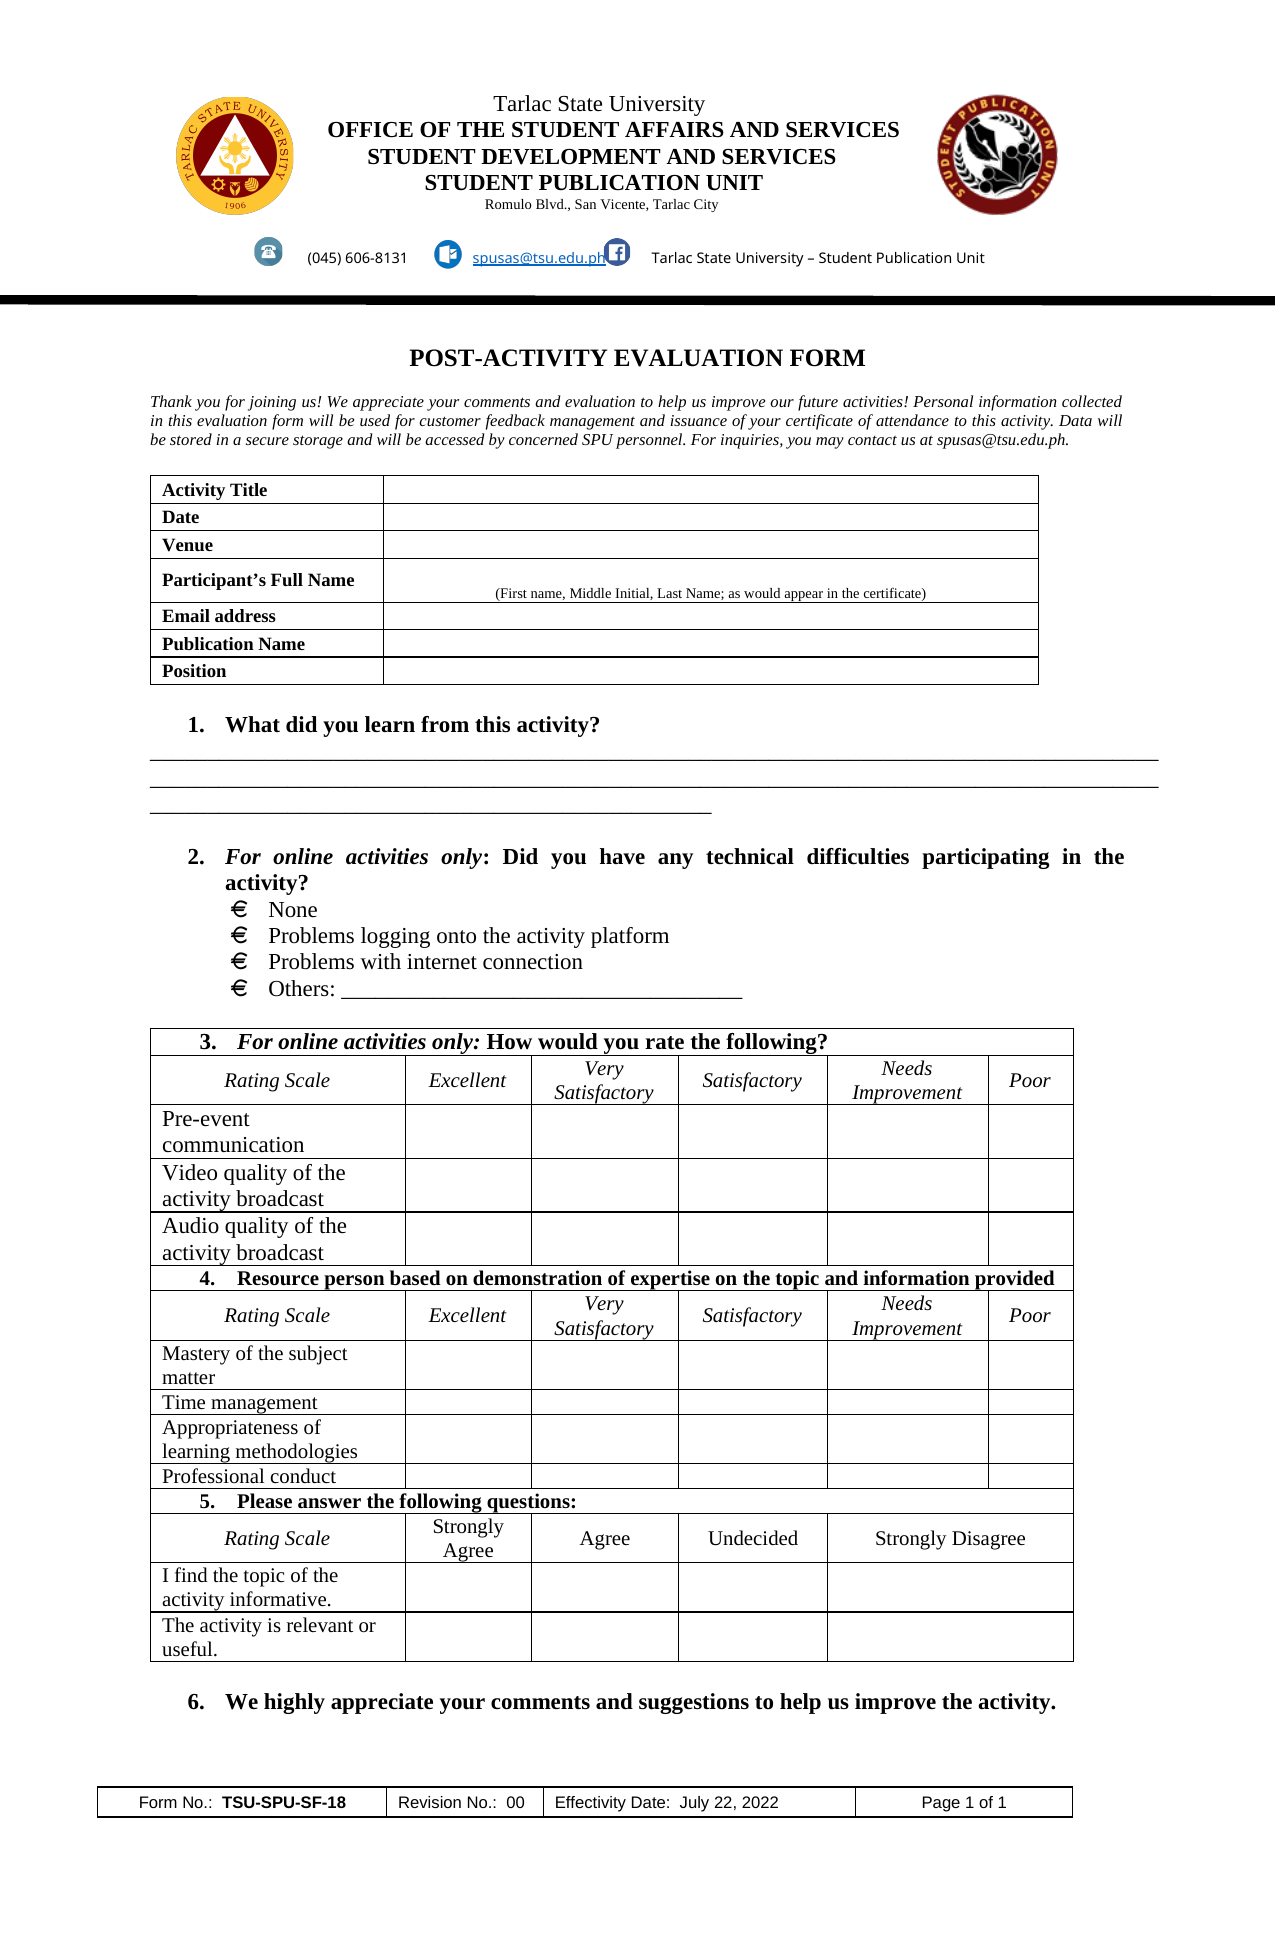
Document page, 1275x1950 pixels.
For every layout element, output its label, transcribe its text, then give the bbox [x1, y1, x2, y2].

table_cell [679, 1415, 827, 1463]
table_cell Satisfactory [679, 1291, 827, 1339]
table_cell [679, 1105, 827, 1158]
table_cell [679, 1341, 827, 1389]
table_cell [406, 1563, 531, 1611]
table_cell [989, 1213, 1073, 1265]
table_cell [989, 1415, 1073, 1463]
table_cell [532, 1159, 678, 1211]
table_cell Excellent [406, 1056, 531, 1104]
table_header For online activities only: How would you rate the following? [151, 1029, 1073, 1055]
table_cell [828, 1341, 988, 1389]
table_cell Venue [151, 531, 383, 557]
table_cell [532, 1341, 678, 1389]
table_cell [406, 1390, 531, 1414]
text _________________________________________________________________________________________________________________________________________________________________________________________________________________________________ [150, 737, 1169, 817]
table_cell Excellent [406, 1291, 531, 1339]
table_cell [828, 1415, 988, 1463]
table_cell [828, 1213, 988, 1265]
table_cell Poor [989, 1056, 1073, 1104]
text POST-ACTIVITY EVALUATION FORM [150, 343, 1125, 372]
table_cell [989, 1341, 1073, 1389]
table_cell Rating Scale [151, 1514, 405, 1562]
table_cell [679, 1613, 827, 1661]
list For online activities only: Did you have any technical difficulties participating in the activity? [187, 843, 1125, 896]
table_cell Needs Improvement [828, 1056, 988, 1104]
table_header [384, 476, 1038, 503]
table_cell Rating Scale [151, 1056, 405, 1104]
table_cell [989, 1464, 1073, 1488]
table_cell Audio quality of the activity broadcast [151, 1213, 405, 1265]
table_cell Undecided [679, 1514, 827, 1562]
picture [424, 240, 472, 269]
table_cell Time management [151, 1390, 405, 1414]
table_cell [532, 1613, 678, 1661]
table_cell [406, 1159, 531, 1211]
table_cell Satisfactory [679, 1056, 827, 1104]
table_cell [532, 1213, 678, 1265]
table_cell I find the topic of the activity informative. [151, 1563, 405, 1611]
table_cell Position [151, 658, 383, 684]
table_cell Rating Scale [151, 1291, 405, 1339]
table_cell [828, 1613, 1073, 1661]
table_cell Very Satisfactory [532, 1056, 678, 1104]
table_cell [828, 1159, 988, 1211]
table_cell Appropriateness of learning methodologies [151, 1415, 405, 1463]
table_cell [384, 658, 1038, 684]
table_cell Very Satisfactory [532, 1291, 678, 1339]
table_cell Date [151, 504, 383, 530]
list None [231, 896, 1125, 922]
table_cell [384, 504, 1038, 530]
table_cell Professional conduct [151, 1464, 405, 1488]
table_cell Please answer the following questions: [151, 1489, 1073, 1513]
list Problems logging onto the activity platform [231, 922, 1125, 948]
table_cell [828, 1390, 988, 1414]
table_cell [406, 1464, 531, 1488]
list Problems with internet connection [231, 948, 1125, 975]
table_cell Agree [532, 1514, 678, 1562]
table_cell [532, 1105, 678, 1158]
text Thank you for joining us! We appreciate your comments and evaluation to help us improve our future activities! Personal information collected in this evaluation form will be used for customer feedback management and issuance of your certificate of attendance to this activity. Data will be stored in a secure storage and will be accessed by concerned SPU personnel. For inquiries, you may contact us at spusas@tsu.edu.ph. [150, 391, 1125, 449]
picture [873, 33, 1122, 277]
table_cell [406, 1613, 531, 1661]
table_cell [828, 1464, 988, 1488]
table_cell [679, 1159, 827, 1211]
table_cell [532, 1415, 678, 1463]
picture [176, 97, 294, 215]
table_cell The activity is relevant or useful. [151, 1613, 405, 1661]
table_cell [406, 1415, 531, 1463]
table_cell [828, 1563, 1073, 1611]
table_cell Strongly Disagree [828, 1514, 1073, 1562]
table_cell (First name, Middle Initial, Last Name; as would appear in the certificate) [384, 559, 1038, 602]
table_cell Resource person based on demonstration of expertise on the topic and information provided [151, 1266, 1073, 1290]
picture [603, 238, 631, 266]
table_cell Poor [989, 1291, 1073, 1339]
table_cell [532, 1563, 678, 1611]
table_cell Participant’s Full Name [151, 559, 383, 602]
list Others: ___________________________________ [231, 975, 1125, 1001]
list We highly appreciate your comments and suggestions to help us improve the activity. [187, 1688, 1178, 1714]
table_cell [406, 1213, 531, 1265]
table_cell [384, 531, 1038, 557]
table_cell Pre-event communication [151, 1105, 405, 1158]
table_cell [989, 1159, 1073, 1211]
table_cell [989, 1390, 1073, 1414]
table_cell [532, 1464, 678, 1488]
table_cell [406, 1105, 531, 1158]
table_cell [828, 1105, 988, 1158]
table_cell Mastery of the subject matter [151, 1341, 405, 1389]
table_header Activity Title [151, 476, 383, 503]
table_cell [989, 1105, 1073, 1158]
table_cell [406, 1341, 531, 1389]
table_cell [532, 1390, 678, 1414]
list What did you learn from this activity? [187, 711, 1125, 737]
table_cell [679, 1464, 827, 1488]
table_cell [384, 630, 1038, 656]
table_cell Video quality of the activity broadcast [151, 1159, 405, 1211]
table_cell Needs Improvement [828, 1291, 988, 1339]
picture [254, 237, 283, 266]
table_cell [384, 603, 1038, 629]
table_cell Email address [151, 603, 383, 629]
table_cell [679, 1390, 827, 1414]
table_cell Strongly Agree [406, 1514, 531, 1562]
table_cell Publication Name [151, 630, 383, 656]
table_cell [679, 1563, 827, 1611]
table_cell [679, 1213, 827, 1265]
